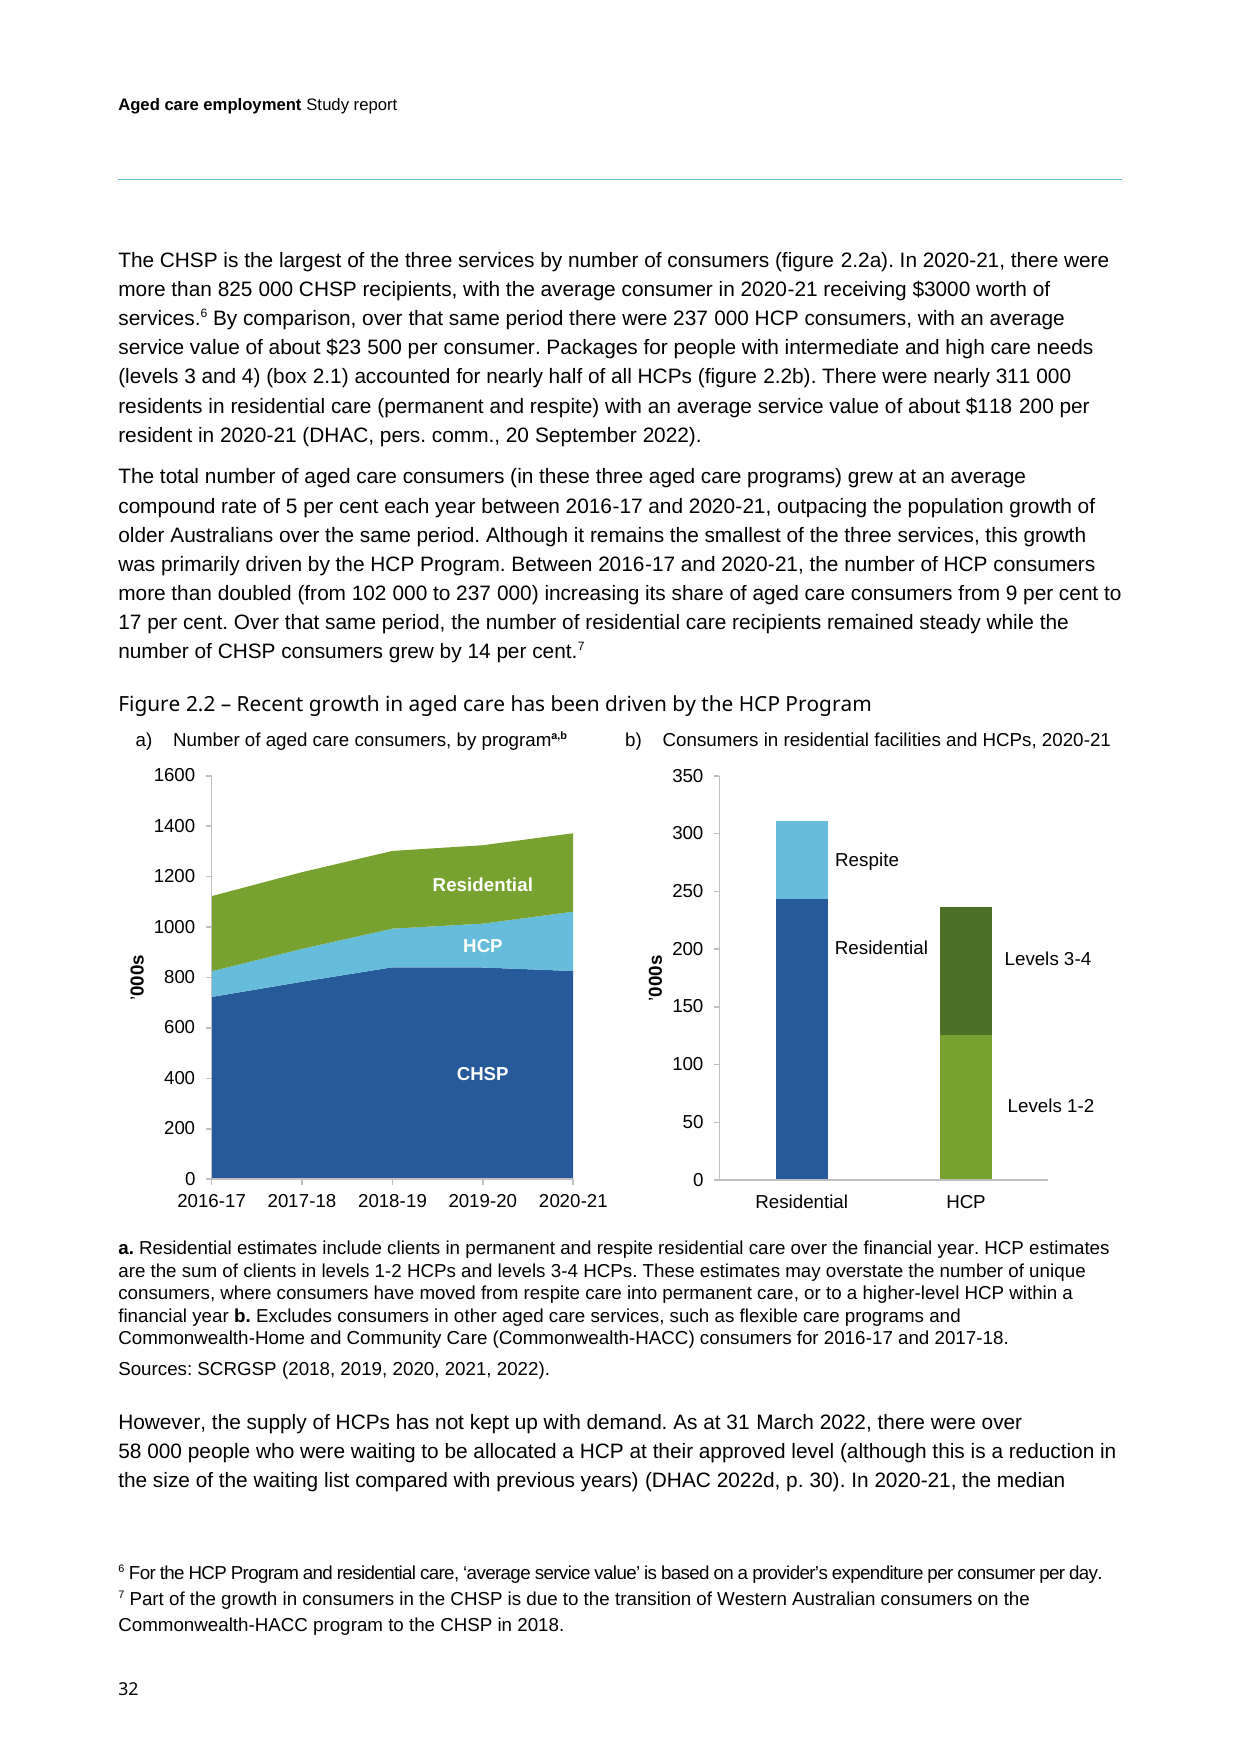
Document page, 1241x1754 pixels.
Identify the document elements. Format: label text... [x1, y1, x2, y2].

text The CHSP is the largest of the three services by number of consumers (figure 2.2a). In 2020-21, there were more than 825 000 CHSP recipients, with the average consumer in 2020-21 receiving $3000 worth of services. By comparison, over that same period there were 237 000 HCP consumers, with an average service value of about $23 500 per consumer. Packages for people with intermediate and high care needs (levels 3 and 4) (box 2.1) accounted for nearly half of all HCPs (figure 2.2b). There were nearly 311 000 residents in residential care (permanent and respite) with an average service value of about $118 200 per resident in 2020-21 (DHAC, pers. comm., 20 September 2022). [118, 242, 1122, 447]
text The total number of aged care consumers (in these three aged care programs) grew at an average compound rate of 5 per cent each year between 2016-17 and 2020-21, outpacing the population growth of older Australians over the same period. Although it remains the smallest of the three services, this growth was primarily driven by the HCP Program. Between 2016-17 and 2020-21, the number of HCP consumers more than doubled (from 102 000 to 237 000) increasing its share of aged care consumers from 9 per cent to 17 per cent. Over that same period, the number of residential care recipients remained steady while the number of CHSP consumers grew by 14 per cent. [118, 459, 1122, 663]
text Sources: SCRGSP (2018, 2019, 2020, 2021, 2022). [118, 1357, 1122, 1379]
text a. Residential estimates include clients in permanent and respite residential care over the financial year. HCP estimates are the sum of clients in levels 1-2 HCPs and levels 3-4 HCPs. These estimates may overstate the number of unique consumers, where consumers have moved from respite care into permanent care, or to a higher-level HCP within a financial year b. Excludes consumers in other aged care services, such as flexible care programs and Commonwealth-Home and Community Care (Commonwealth-HACC) consumers for 2016-17 and 2017-18. [118, 1236, 1122, 1349]
subtitle Figure 2.2 – Recent growth in aged care has been driven by the HCP Program [118, 688, 1122, 717]
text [118, 1404, 1122, 1492]
table_header Consumers in residential facilities and HCPs, 2020-21 [608, 722, 1122, 1228]
table_header Number of aged care consumers, by programa,b [118, 722, 608, 1228]
